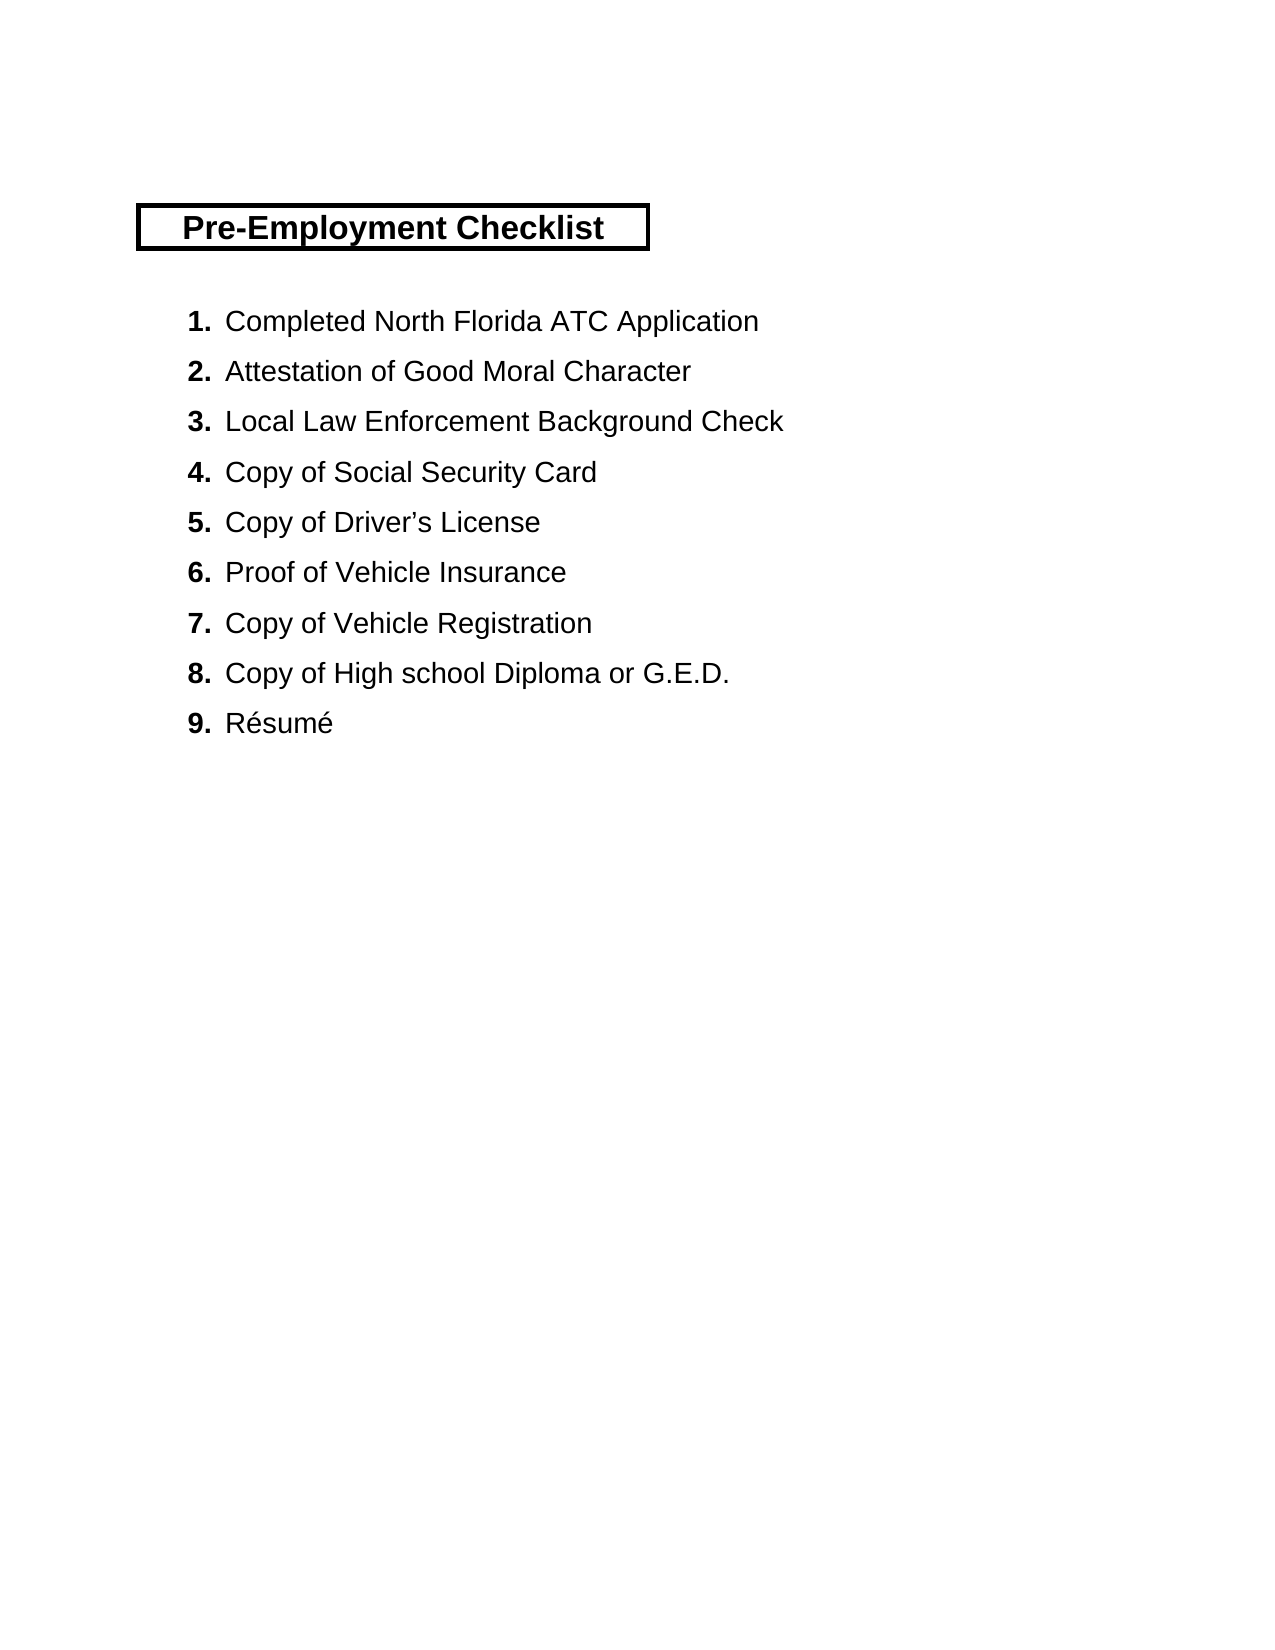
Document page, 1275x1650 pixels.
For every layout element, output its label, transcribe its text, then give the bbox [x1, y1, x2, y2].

list Copy of High school Diploma or G.E.D. [187, 656, 1125, 689]
list Completed North Florida ATC Application [187, 304, 1125, 337]
table_header Pre-Employment Checklist [141, 208, 646, 246]
list Proof of Vehicle Insurance [187, 555, 1125, 589]
list Copy of Social Security Card [187, 455, 1125, 488]
list Résumé [187, 706, 1125, 740]
list Copy of Vehicle Registration [187, 606, 1125, 639]
list Local Law Enforcement Background Check [187, 404, 1125, 438]
list Attestation of Good Moral Character [187, 354, 1125, 388]
list Copy of Driver’s License [187, 505, 1125, 539]
